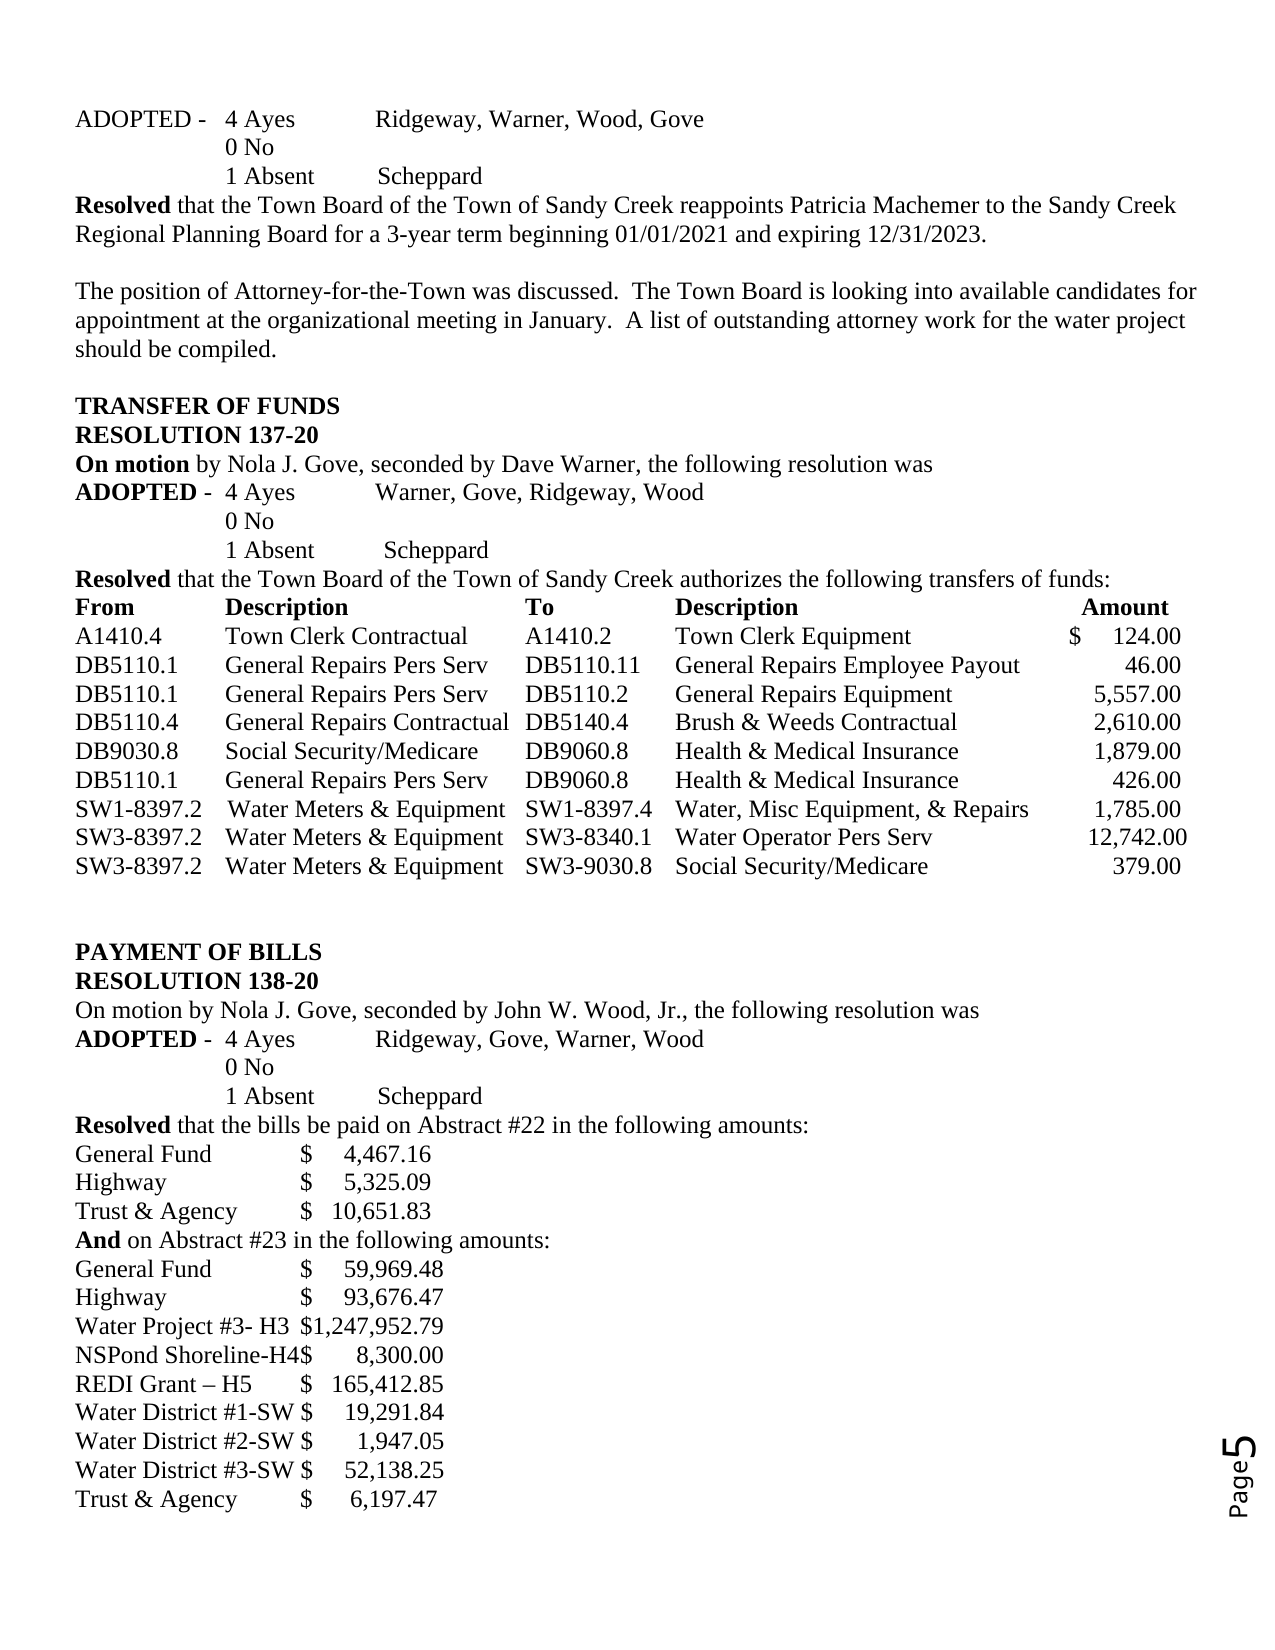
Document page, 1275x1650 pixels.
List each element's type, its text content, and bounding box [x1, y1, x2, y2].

text Highway $ 5,325.09 [75, 1167, 1200, 1196]
text ADOPTED - 4 Ayes Ridgeway, Warner, Wood, Gove [75, 104, 1200, 132]
text 0 No [75, 132, 1200, 161]
text DB5110.4 General Repairs Contractual DB5140.4 Brush & Weeds Contractual 2,610.00 [75, 707, 1200, 736]
text SW3-8397.2 Water Meters & Equipment SW3-8340.1 Water Operator Pers Serv 12,742.00 [75, 822, 1200, 851]
text 1 Absent Scheppard [75, 161, 1200, 190]
text ADOPTED - 4 Ayes Warner, Gove, Ridgeway, Wood [75, 477, 1200, 506]
text Resolved that the Town Board of the Town of Sandy Creek reappoints Patricia Machemer to the Sandy Creek Regional Planning Board for a 3-year term beginning 01/01/2021 and expiring 12/31/2023. [75, 190, 1200, 247]
text General Fund $ 4,467.16 [75, 1139, 1200, 1167]
text Resolved that the bills be paid on Abstract #22 in the following amounts: [75, 1110, 1200, 1139]
text Water District #2-SW $ 1,947.05 [75, 1426, 1200, 1455]
text Resolved that the Town Board of the Town of Sandy Creek authorizes the following transfers of funds: [75, 564, 1200, 592]
text DB5110.1 General Repairs Pers Serv DB5110.2 General Repairs Equipment 5,557.00 [75, 679, 1200, 707]
text REDI Grant – H5 $ 165,412.85 [75, 1369, 1200, 1397]
text The position of Attorney-for-the-Town was discussed. The Town Board is looking into available candidates for appointment at the organizational meeting in January. A list of outstanding attorney work for the water project should be compiled. [75, 276, 1200, 362]
text 0 No [75, 1052, 1200, 1081]
text PAYMENT OF BILLS [75, 937, 1200, 966]
text Water District #3-SW $ 52,138.25 [75, 1455, 1200, 1484]
text SW3-8397.2 Water Meters & Equipment SW3-9030.8 Social Security/Medicare 379.00 [75, 851, 1200, 909]
text On motion by Nola J. Gove, seconded by John W. Wood, Jr., the following resolution was [75, 995, 1200, 1024]
text 1 Absent Scheppard [75, 1081, 1200, 1110]
text Water Project #3- H3 $1,247,952.79 [75, 1311, 1200, 1340]
text Trust & Agency $ 10,651.83 [75, 1196, 1200, 1225]
text RESOLUTION 138-20 [75, 966, 1200, 995]
text Trust & Agency $ 6,197.47 [75, 1484, 1200, 1512]
text 0 No [75, 506, 1200, 535]
text A1410.4 Town Clerk Contractual A1410.2 Town Clerk Equipment $ 124.00 [75, 621, 1200, 650]
text ADOPTED - 4 Ayes Ridgeway, Gove, Warner, Wood [75, 1024, 1200, 1052]
text DB9030.8 Social Security/Medicare DB9060.8 Health & Medical Insurance 1,879.00 DB5110.1 General Repairs Pers Serv DB9060.8 Health & Medical Insurance 426.00 [75, 736, 1200, 794]
text NSPond Shoreline-H4 $ 8,300.00 [75, 1340, 1200, 1369]
text TRANSFER OF FUNDS [75, 391, 1200, 420]
text Highway $ 93,676.47 [75, 1282, 1200, 1311]
text 1 Absent Scheppard [75, 535, 1200, 564]
text And on Abstract #23 in the following amounts: [75, 1225, 1200, 1254]
text From Description To Description Amount [75, 592, 1200, 621]
text RESOLUTION 137-20 [75, 420, 1200, 449]
text DB5110.1 General Repairs Pers Serv DB5110.11 General Repairs Employee Payout 46.00 [75, 650, 1200, 679]
text SW1-8397.2 Water Meters & Equipment SW1-8397.4 Water, Misc Equipment, & Repairs 1,785.00 [75, 794, 1200, 822]
text General Fund $ 59,969.48 [75, 1254, 1200, 1282]
text On motion by Nola J. Gove, seconded by Dave Warner, the following resolution was [75, 449, 1200, 477]
text Water District #1-SW $ 19,291.84 [75, 1397, 1200, 1426]
